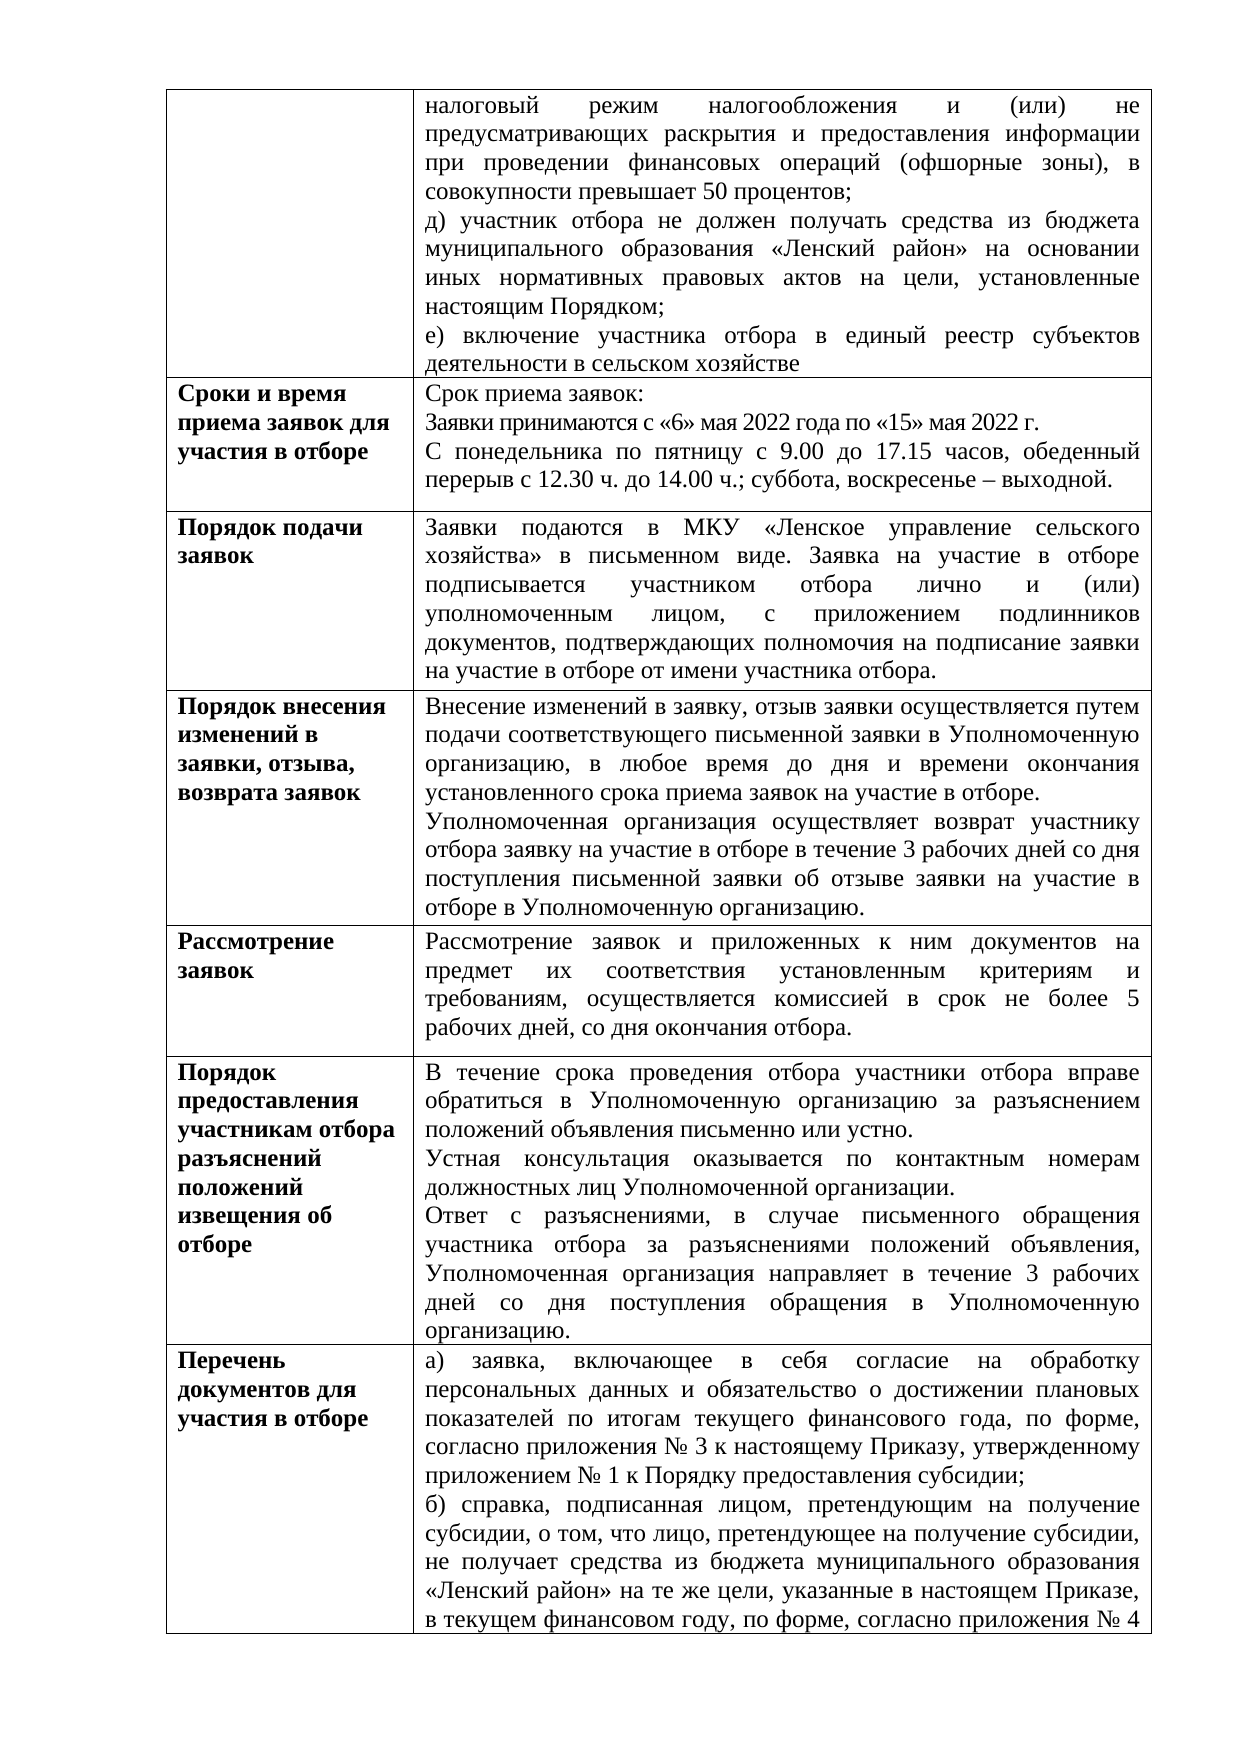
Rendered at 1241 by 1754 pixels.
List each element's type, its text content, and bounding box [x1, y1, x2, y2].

table_cell Сроки и время приема заявок для участия в отборе [167, 378, 413, 511]
table_cell Внесение изменений в заявку, отзыв заявки осуществляется путем подачи соответствующего письменной заявки в Уполномоченную организацию, в любое время до дня и времени окончания установленного срока приема заявок на участие в отборе. Уполномоченная организация осуществляет возврат участнику отбора заявку на участие в отборе в течение 3 рабочих дней со дня поступления письменной заявки об отзыве заявки на участие в отборе в Уполномоченную организацию. [414, 691, 1151, 925]
table_cell Срок приема заявок: Заявки принимаются с «6» мая 2022 года по «15» мая 2022 г. С понедельника по пятницу с 9.00 до 17.15 часов, обеденный перерыв с 12.30 ч. до 14.00 ч.; суббота, воскресенье – выходной. [414, 378, 1151, 511]
table_cell Порядок подачи заявок [167, 512, 413, 690]
table_cell Порядок внесения изменений в заявки, отзыва, возврата заявок [167, 691, 413, 925]
table_cell Заявки подаются в МКУ «Ленское управление сельского хозяйства» в письменном виде. Заявка на участие в отборе подписывается участником отбора лично и (или) уполномоченным лицом, с приложением подлинников документов, подтверждающих полномочия на подписание заявки на участие в отборе от имени участника отбора. [414, 512, 1151, 690]
table_cell Порядок предоставления участникам отбора разъяснений положений извещения об отборе [167, 1057, 413, 1344]
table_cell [414, 1345, 1151, 1633]
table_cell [167, 90, 413, 377]
table_cell Рассмотрение заявок [167, 926, 413, 1056]
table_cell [414, 90, 1151, 377]
table_cell Рассмотрение заявок и приложенных к ним документов на предмет их соответствия установленным критериям и требованиям, осуществляется комиссией в срок не более 5 рабочих дней, со дня окончания отбора. [414, 926, 1151, 1056]
table_cell В течение срока проведения отбора участники отбора вправе обратиться в Уполномоченную организацию за разъяснением положений объявления письменно или устно. Устная консультация оказывается по контактным номерам должностных лиц Уполномоченной организации. Ответ с разъяснениями, в случае письменного обращения участника отбора за разъяснениями положений объявления, Уполномоченная организация направляет в течение 3 рабочих дней со дня поступления обращения в Уполномоченную организацию. [414, 1057, 1151, 1344]
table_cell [167, 1345, 413, 1633]
